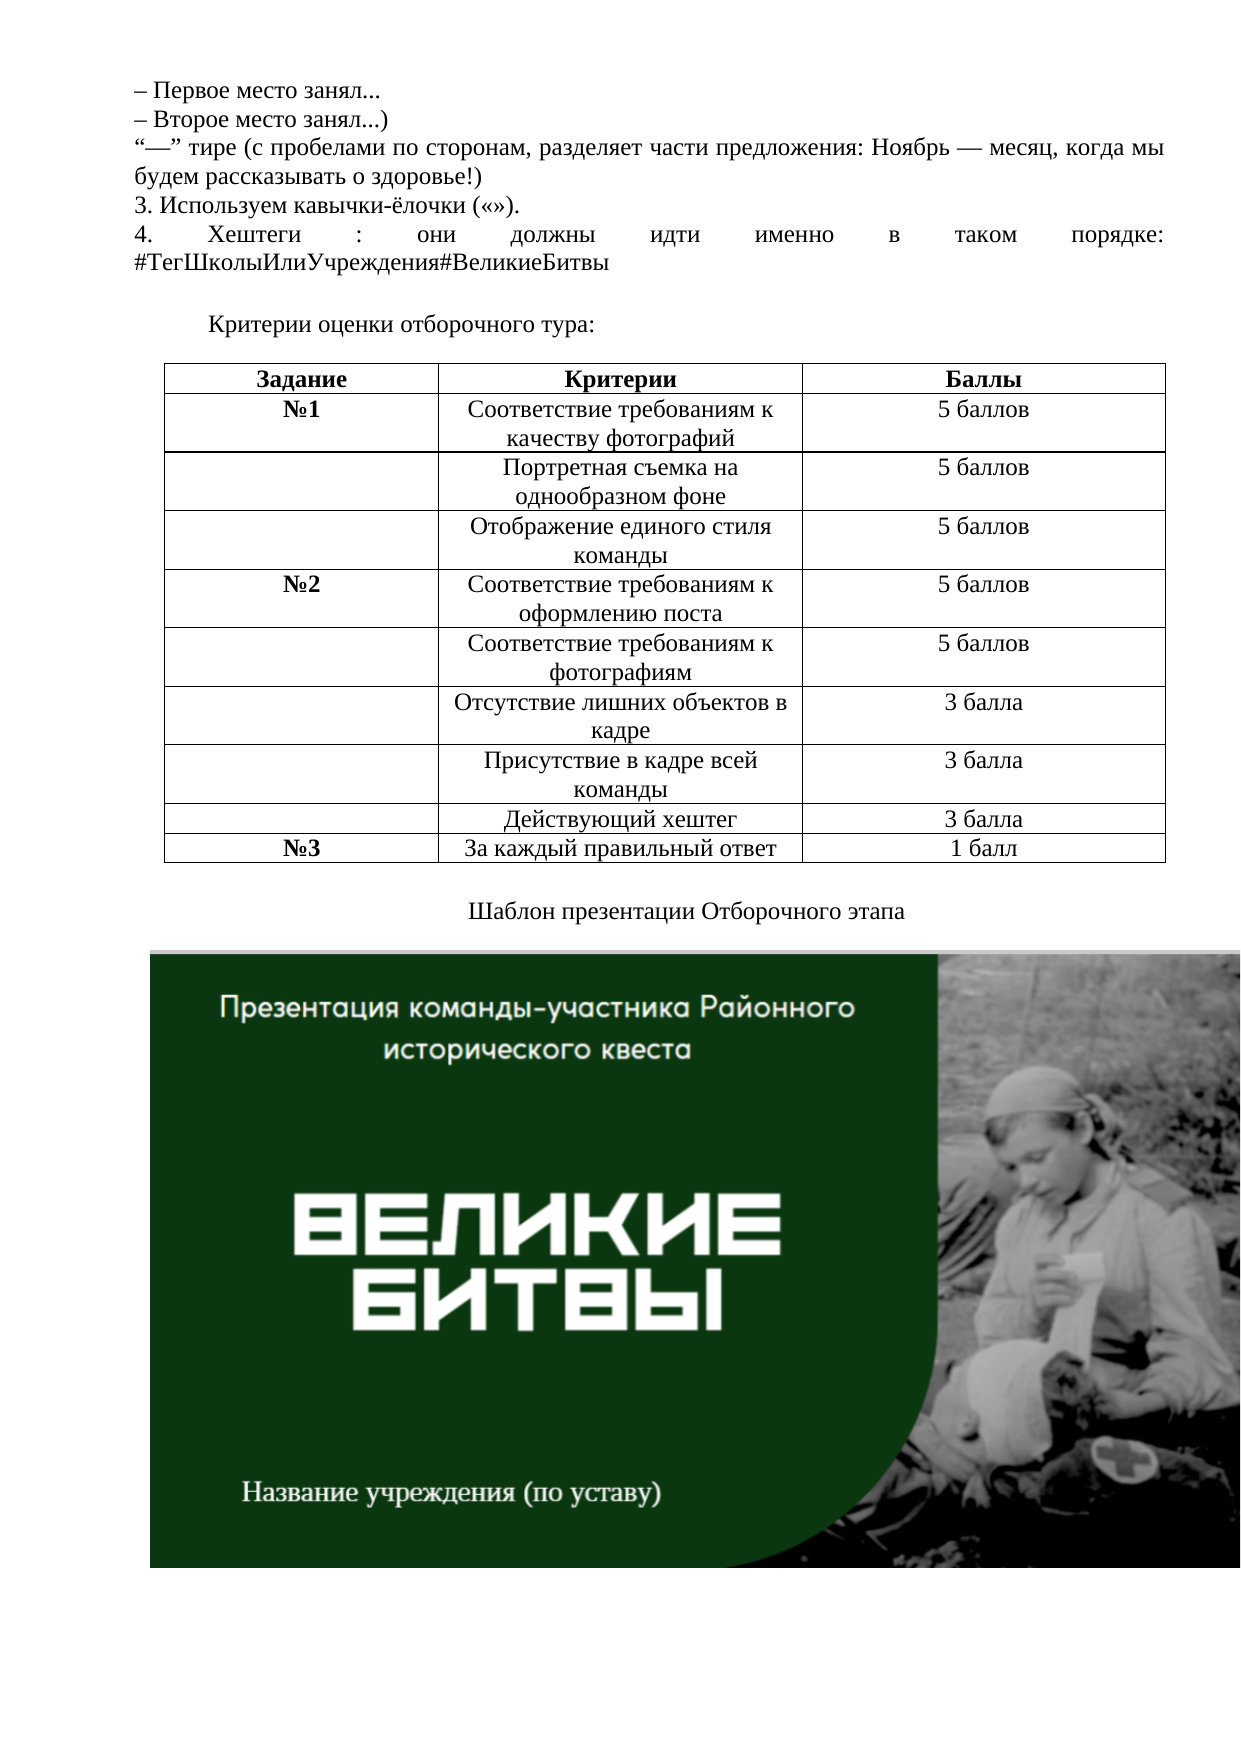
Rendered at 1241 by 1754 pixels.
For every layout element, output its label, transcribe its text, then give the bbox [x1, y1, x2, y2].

table_header Задание [165, 364, 438, 393]
list Критерии оценки отборочного тура: [150, 309, 1165, 338]
text 3. Используем кавычки-ёлочки («»). [134, 190, 1165, 219]
table_cell Соответствие требованиям к фотографиям [439, 628, 802, 686]
text – Второе место занял...) [134, 104, 1165, 132]
table_cell [165, 453, 438, 510]
table_cell 3 балла [803, 804, 1165, 832]
table_cell Отображение единого стиля команды [439, 511, 802, 568]
table_cell Портретная съемка на однообразном фоне [439, 453, 802, 510]
table_cell 3 балла [803, 745, 1165, 803]
text – Первое место занял... [134, 75, 1165, 104]
list Шаблон презентации Отборочного этапа [150, 896, 1165, 925]
table_cell 1 балл [803, 834, 1165, 862]
table_cell Присутствие в кадре всей команды [439, 745, 802, 803]
table_cell Соответствие требованиям к качеству фотографий [439, 394, 802, 451]
table_cell [165, 628, 438, 686]
table_header Баллы [803, 364, 1165, 393]
table_cell №3 [165, 834, 438, 862]
table_cell [165, 687, 438, 744]
table_cell 3 балла [803, 687, 1165, 744]
table_cell Отсутствие лишних объектов в кадре [439, 687, 802, 744]
table_cell [165, 511, 438, 568]
text 4. Хештеги : они должны идти именно в таком порядке: #ТегШколыИлиУчреждения#ВеликиеБитвы [134, 219, 1165, 276]
table_cell 5 баллов [803, 453, 1165, 510]
table_cell Соответствие требованиям к оформлению поста [439, 570, 802, 627]
table_cell 5 баллов [803, 394, 1165, 451]
table_cell [165, 745, 438, 803]
table_cell Действующий хештег [439, 804, 802, 832]
table_cell За каждый правильный ответ [439, 834, 802, 862]
table_cell 5 баллов [803, 511, 1165, 568]
table_cell №2 [165, 570, 438, 627]
text “—” тире (с пробелами по сторонам, разделяет части предложения: Ноябрь — месяц, когда мы будем рассказывать о здоровье!) [134, 132, 1165, 190]
table_cell 5 баллов [803, 570, 1165, 627]
table_cell №1 [165, 394, 438, 451]
picture [150, 950, 1241, 1568]
table_cell [165, 804, 438, 832]
table_cell 5 баллов [803, 628, 1165, 686]
table_header Критерии [439, 364, 802, 393]
